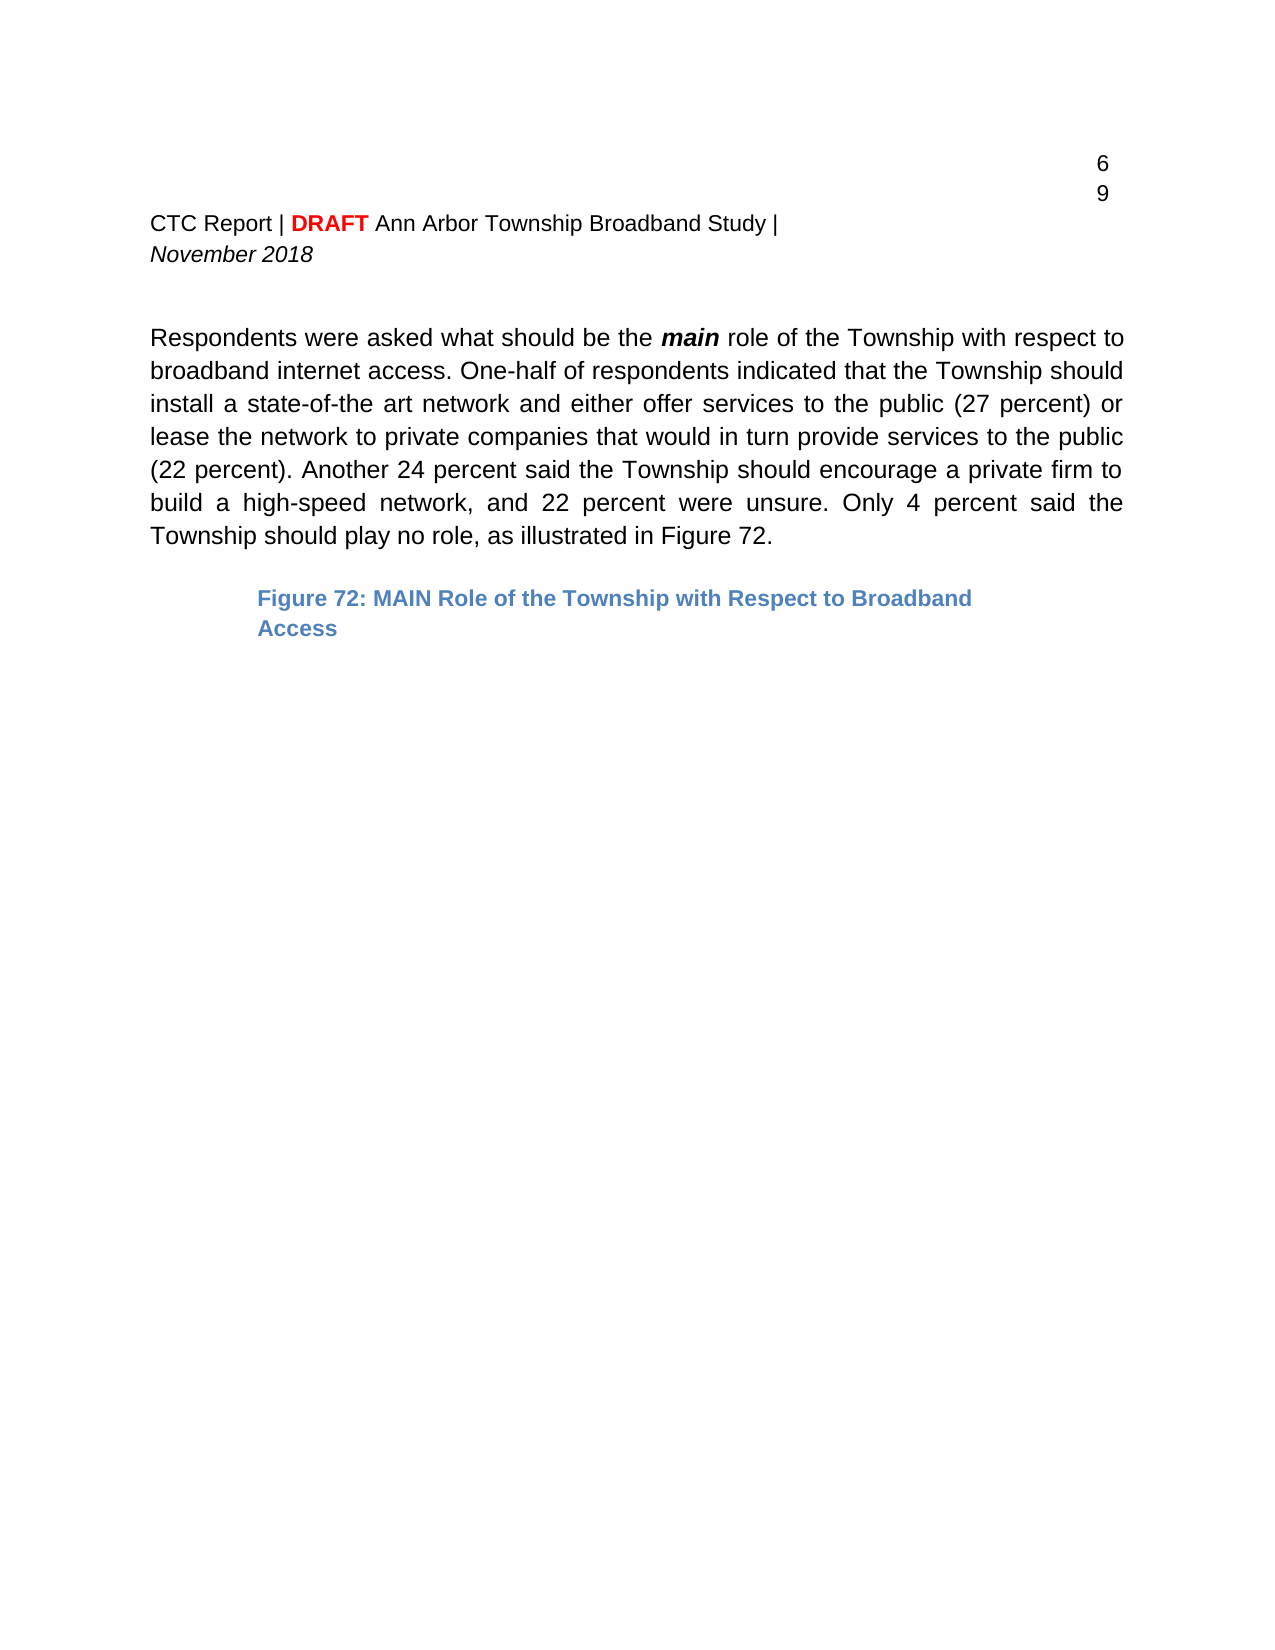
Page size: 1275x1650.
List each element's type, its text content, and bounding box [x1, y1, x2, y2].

text 69 [1096, 150, 1119, 207]
text Respondents were asked what should be the main role of the Township with respect to broadband internet access. One-half of respondents indicated that the Township should install a state-of-the art network and either offer services to the public (27 percent) or lease the network to private companies that would in turn provide services to the public (22 percent). Another 24 percent said the Township should encourage a private firm to build a high-speed network, and 22 percent were unsure. Only 4 percent said the Township should play no role, as illustrated in Figure 72. [150, 323, 1125, 550]
text CTC Report | DRAFT Ann Arbor Township Broadband Study | November 2018 [150, 210, 869, 267]
text Figure 72: MAIN Role of the Township with Respect to Broadband Access [257, 585, 1018, 641]
